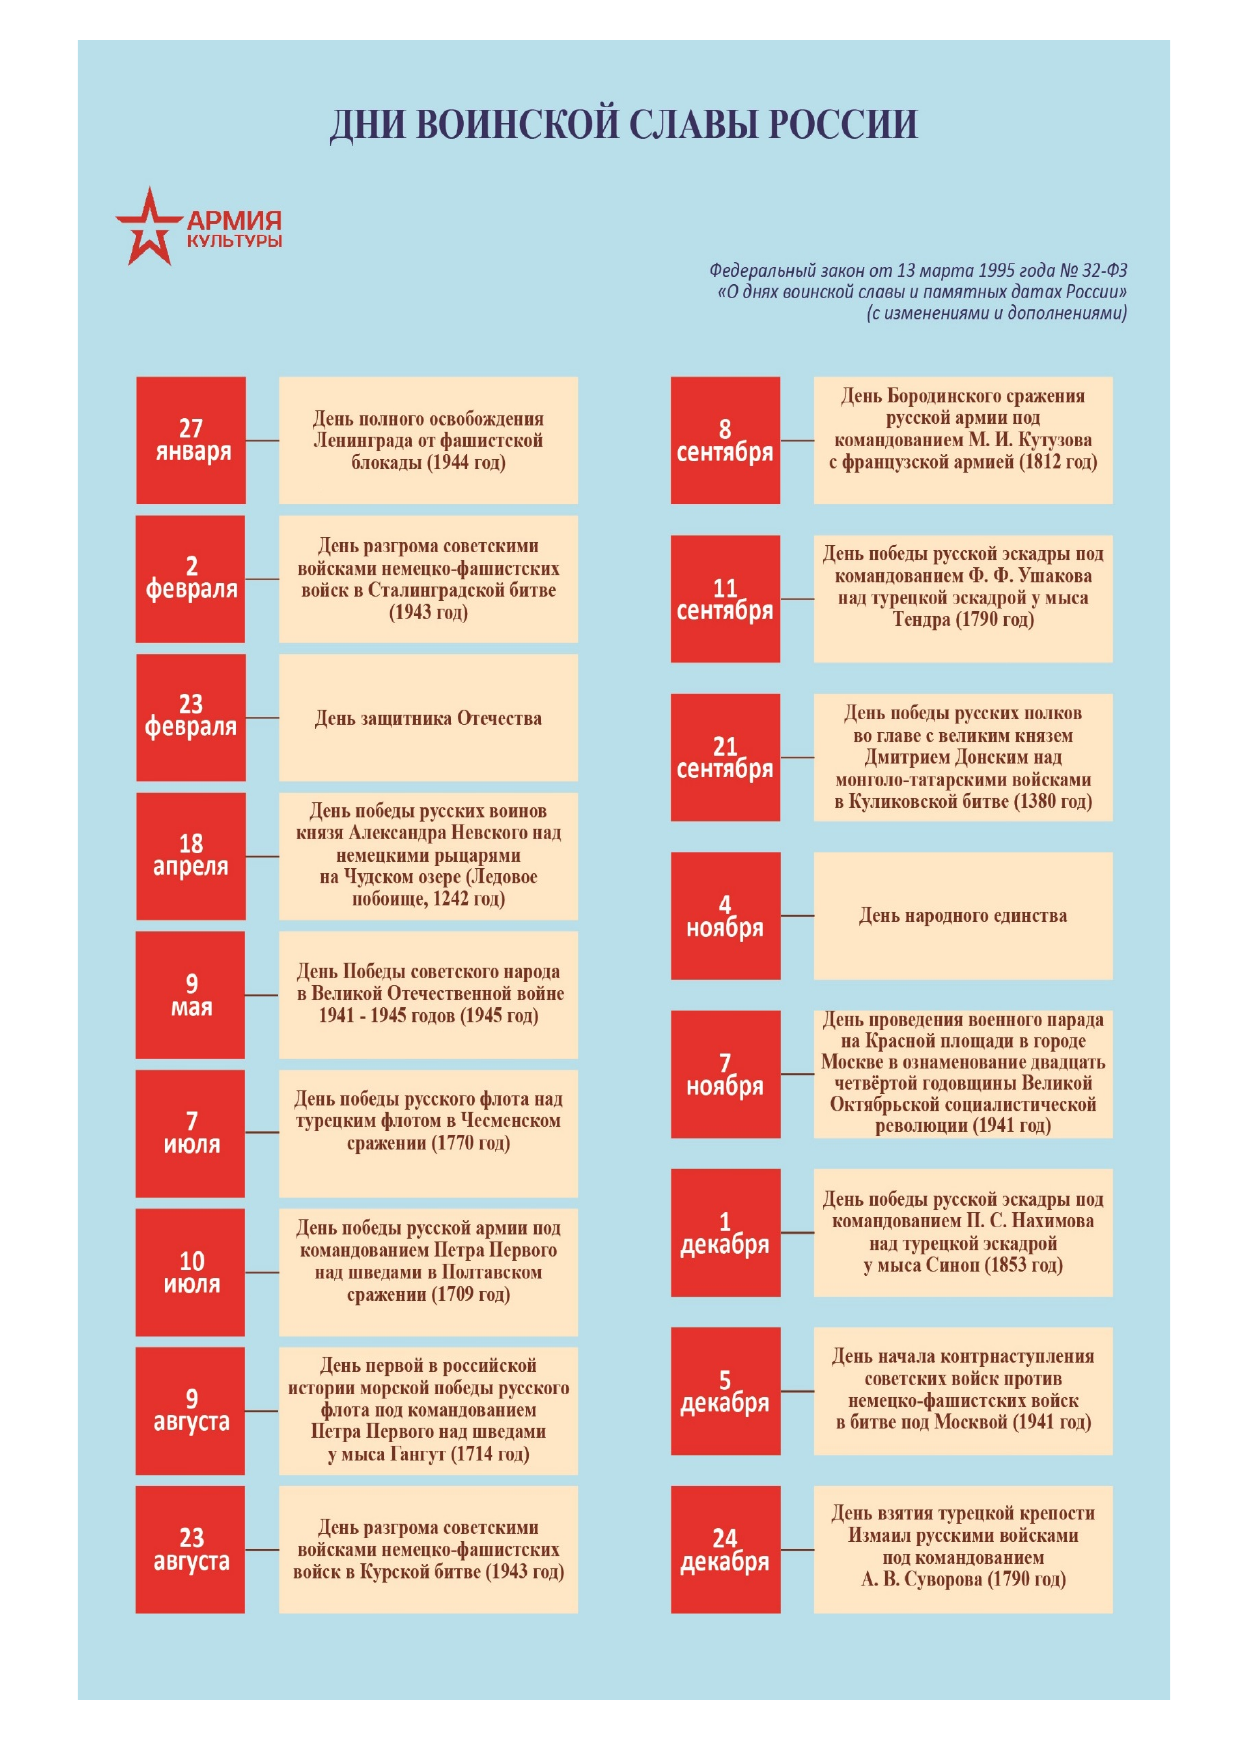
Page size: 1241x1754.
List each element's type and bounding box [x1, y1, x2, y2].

picture [77, 40, 1171, 1700]
